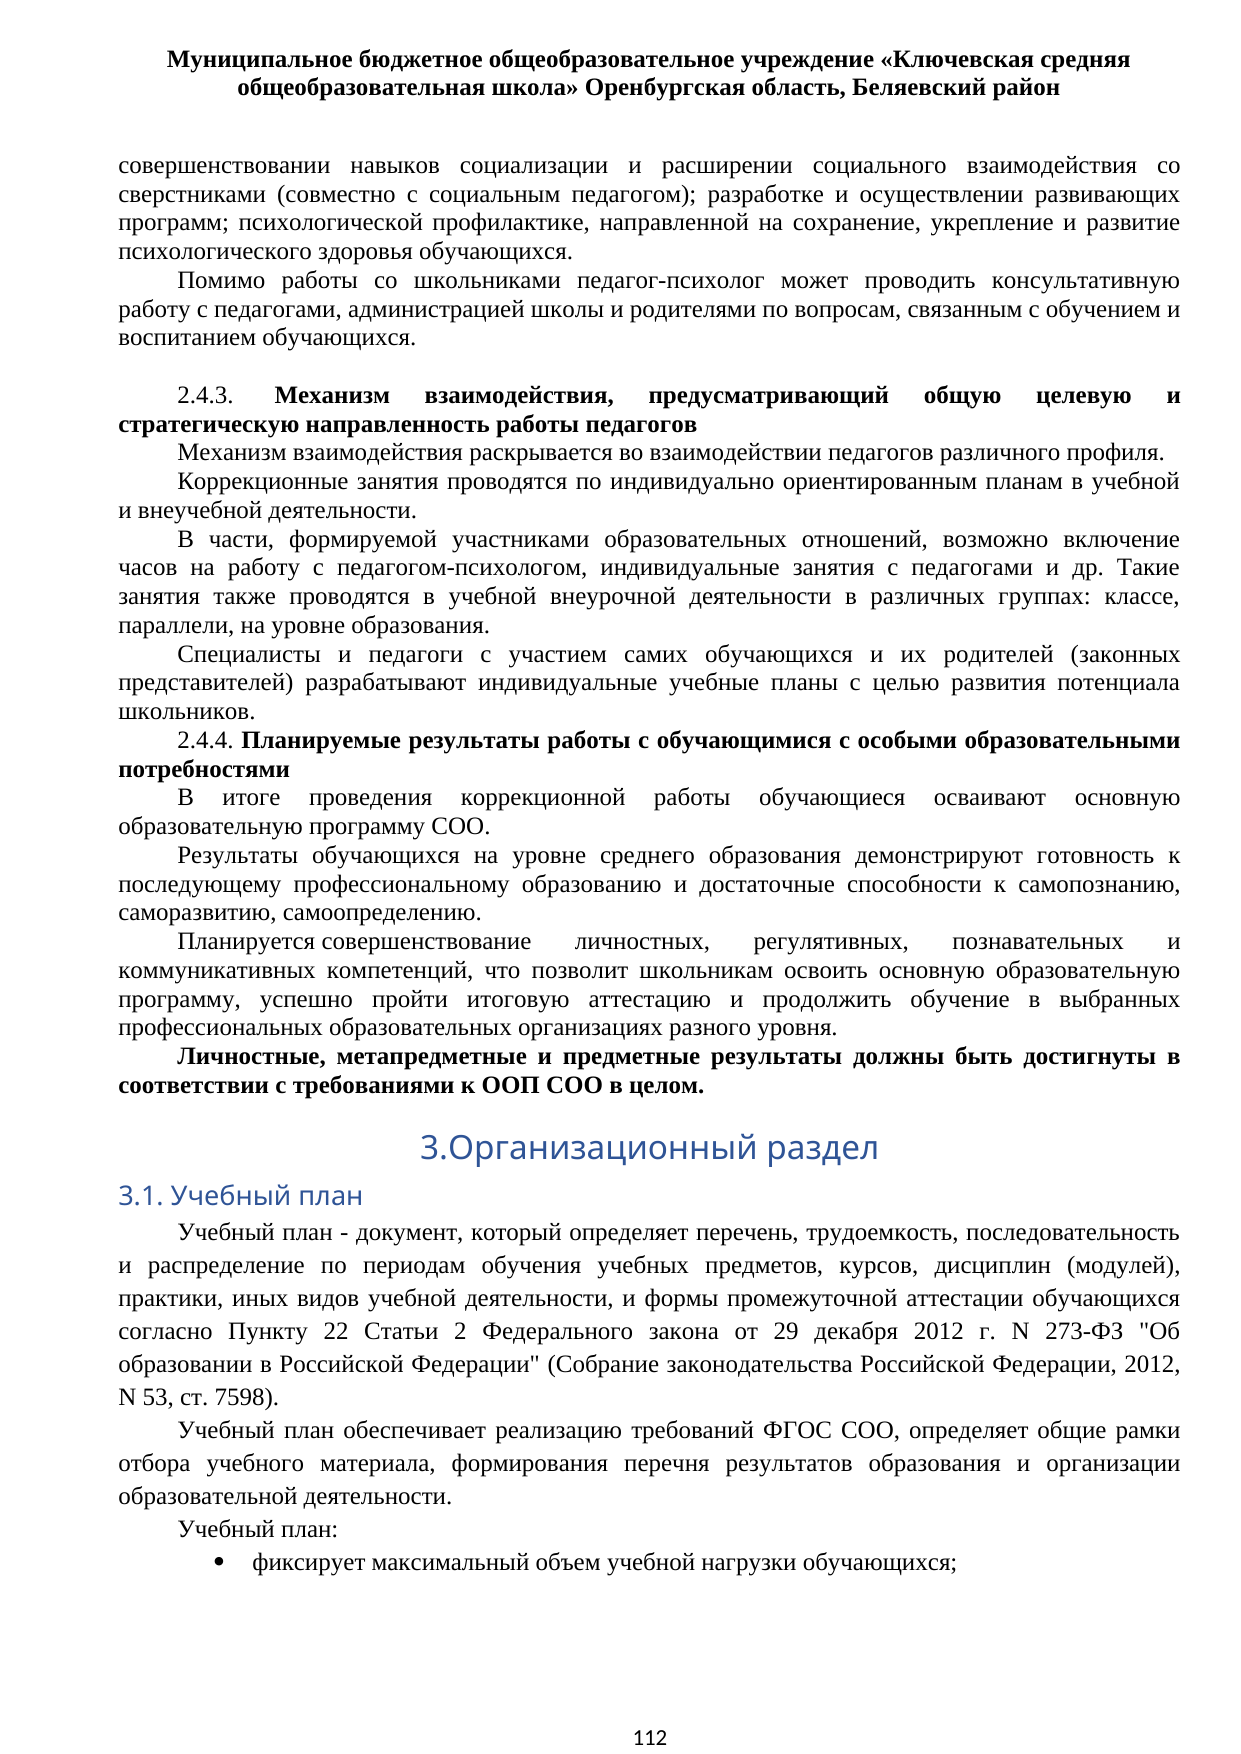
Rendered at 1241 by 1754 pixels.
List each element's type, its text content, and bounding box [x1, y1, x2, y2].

text В итоге проведения коррекционной работы обучающиеся осваивают основную образовательную программу СОО. [118, 782, 1181, 840]
text Коррекционные занятия проводятся по индивидуально ориентированным планам в учебной и внеучебной деятельности. [118, 466, 1181, 524]
text Планируется совершенствование личностных, регулятивных, познавательных и коммуникативных компетенций, что позволит школьникам освоить основную образовательную программу, успешно пройти итоговую аттестацию и продолжить обучение в выбранных профессиональных образовательных организациях разного уровня. [118, 926, 1181, 1041]
text 2.4.3. Механизм взаимодействия, предусматривающий общую целевую и стратегическую направленность работы педагогов [118, 380, 1181, 437]
text Учебный план - документ, который определяет перечень, трудоемкость, последовательность и распределение по периодам обучения учебных предметов, курсов, дисциплин (модулей), практики, иных видов учебной деятельности, и формы промежуточной аттестации обучающихся согласно Пункту 22 Статьи 2 Федерального закона от 29 декабря 2012 г. N 273-ФЗ "Об образовании в Российской Федерации" (Собрание законодательства Российской Федерации, 2012, N 53, ст. 7598). [118, 1217, 1181, 1411]
text Механизм взаимодействия раскрывается во взаимодействии педагогов различного профиля. [118, 437, 1181, 466]
subtitle 3.1. Учебный план [118, 1177, 1181, 1214]
text Специалисты и педагоги с участием самих обучающихся и их родителей (законных представителей) разрабатывают индивидуальные учебные планы с целью развития потенциала школьников. [118, 639, 1181, 725]
text 2.4.4. Планируемые результаты работы с обучающимися с особыми образовательными потребностями [118, 725, 1181, 782]
text Учебный план: [118, 1514, 1181, 1543]
text Результаты обучающихся на уровне среднего образования демонстрируют готовность к последующему профессиональному образованию и достаточные способности к самопознанию, саморазвитию, самоопределению. [118, 840, 1181, 926]
list фиксирует максимальный объем учебной нагрузки обучающихся; [214, 1547, 1181, 1576]
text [118, 150, 1181, 265]
text В части, формируемой участниками образовательных отношений, возможно включение часов на работу с педагогом-психологом, индивидуальные занятия с педагогами и др. Такие занятия также проводятся в учебной внеурочной деятельности в различных группах: классе, параллели, на уровне образования. [118, 524, 1181, 639]
subtitle 3.Организационный раздел [118, 1124, 1181, 1169]
text Личностные, метапредметные и предметные результаты должны быть достигнуты в соответствии с требованиями к ООП СОО в целом. [118, 1041, 1181, 1099]
text Учебный план обеспечивает реализацию требований ФГОС СОО, определяет общие рамки отбора учебного материала, формирования перечня результатов образования и организации образовательной деятельности. [118, 1415, 1181, 1509]
text Помимо работы со школьниками педагог-психолог может проводить консультативную работу с педагогами, администрацией школы и родителями по вопросам, связанным с обучением и воспитанием обучающихся. [118, 265, 1181, 351]
